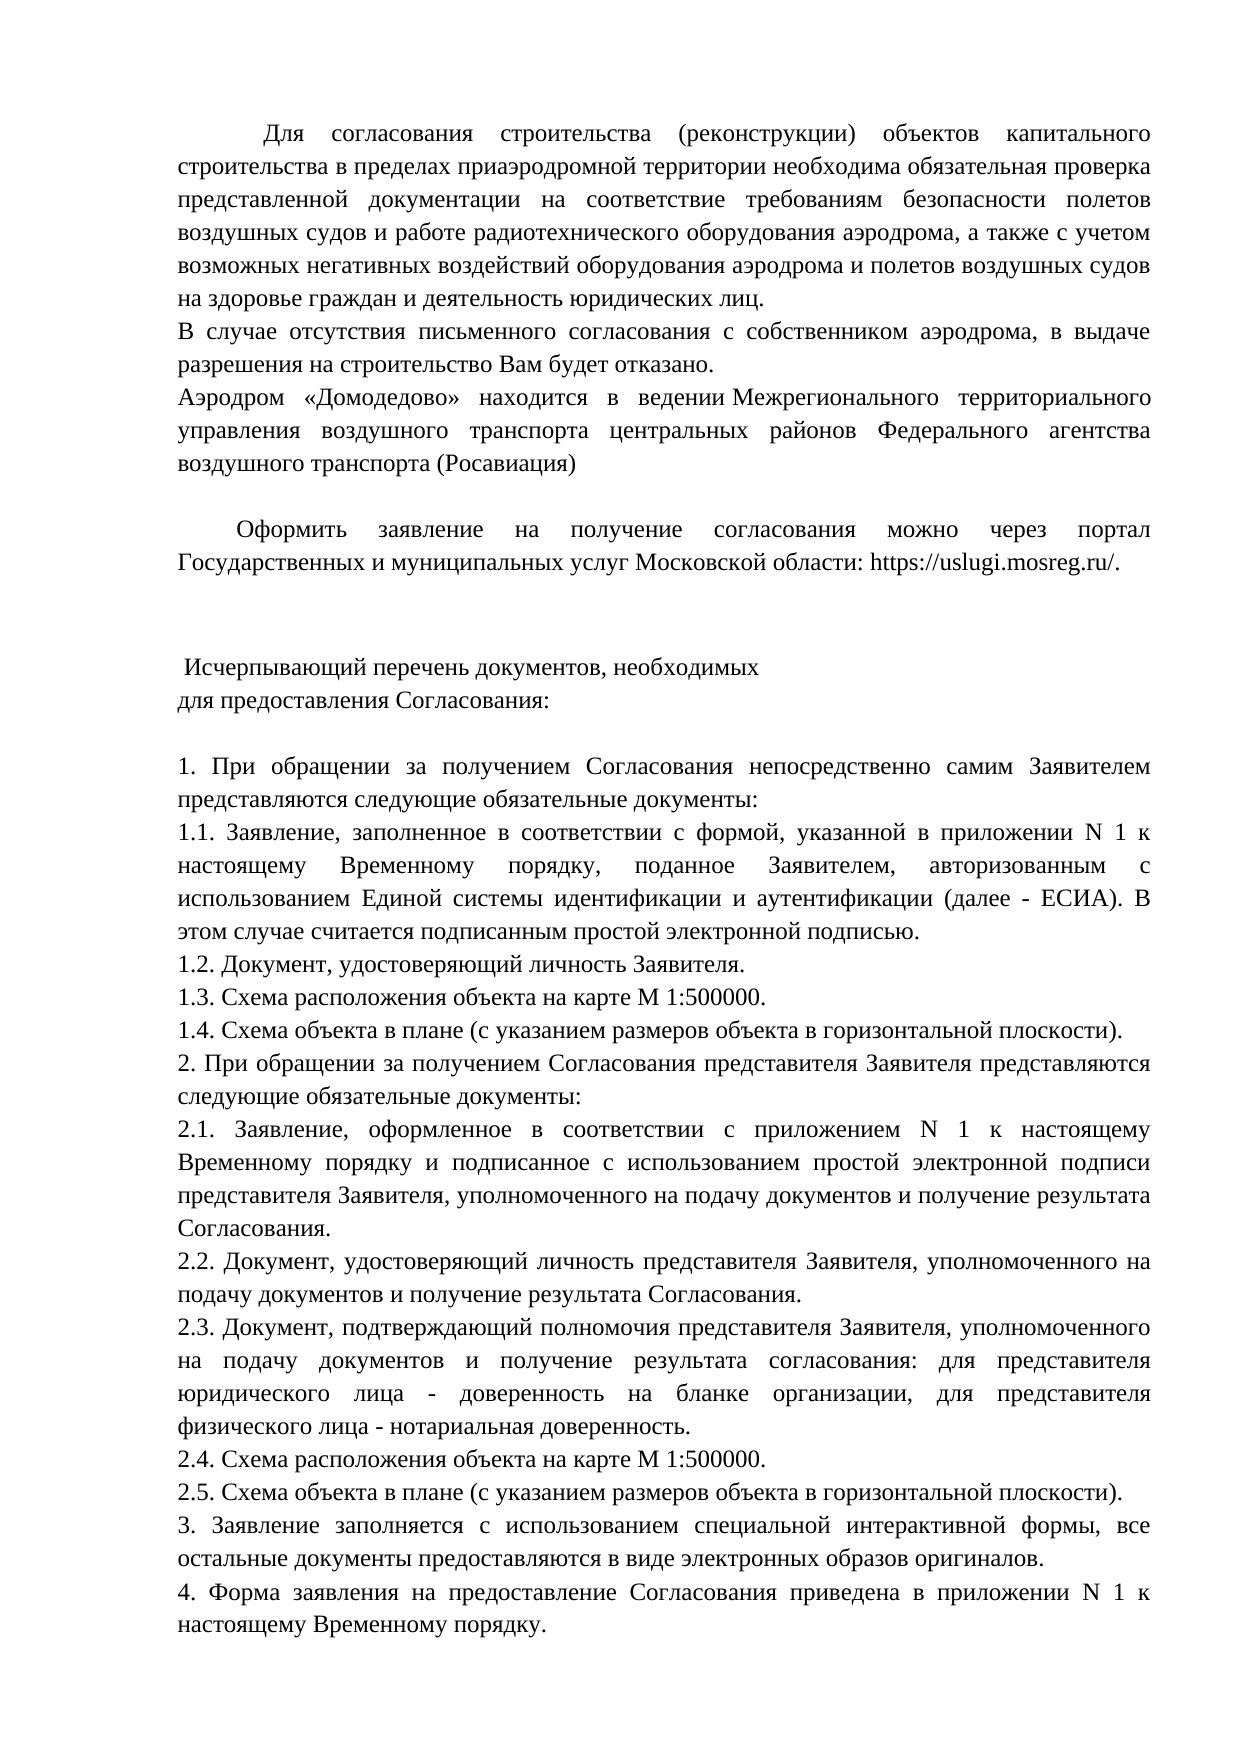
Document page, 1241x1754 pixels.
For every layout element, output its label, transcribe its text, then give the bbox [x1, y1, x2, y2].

text Оформить заявление на получение согласования можно через портал Государственных и муниципальных услуг Московской области: https://uslugi.mosreg.ru/. [177, 514, 1152, 576]
text 2.4. Схема расположения объекта на карте М 1:500000. [177, 1444, 1152, 1473]
text 1.4. Схема объекта в плане (с указанием размеров объекта в горизонтальной плоскости). [177, 1015, 1152, 1044]
text 1.1. Заявление, заполненное в соответствии с формой, указанной в приложении N 1 к настоящему Временному порядку, поданное Заявителем, авторизованным с использованием Единой системы идентификации и аутентификации (далее - ЕСИА). В этом случае считается подписанным простой электронной подписью. [177, 817, 1152, 945]
text В случае отсутствия письменного согласования с собственником аэродрома, в выдаче разрешения на строительство Вам будет отказано. [177, 316, 1152, 378]
text 2.5. Схема объекта в плане (с указанием размеров объекта в горизонтальной плоскости). [177, 1477, 1152, 1506]
text 2.2. Документ, удостоверяющий личность представителя Заявителя, уполномоченного на подачу документов и получение результата Согласования. [177, 1246, 1152, 1308]
text Для согласования строительства (реконструкции) объектов капитального строительства в пределах приаэродромной территории необходима обязательная проверка представленной документации на соответствие требованиям безопасности полетов воздушных судов и работе радиотехнического оборудования аэродрома, а также с учетом возможных негативных воздействий оборудования аэродрома и полетов воздушных судов на здоровье граждан и деятельность юридических лиц. [177, 118, 1152, 312]
text Исчерпывающий перечень документов, необходимых [177, 652, 1152, 681]
text 1.3. Схема расположения объекта на карте М 1:500000. [177, 982, 1152, 1011]
text 1. При обращении за получением Согласования непосредственно самим Заявителем представляются следующие обязательные документы: [177, 751, 1152, 813]
text 2.3. Документ, подтверждающий полномочия представителя Заявителя, уполномоченного на подачу документов и получение результата согласования: для представителя юридического лица - доверенность на бланке организации, для представителя физического лица - нотариальная доверенность. [177, 1312, 1152, 1440]
text 2. При обращении за получением Согласования представителя Заявителя представляются следующие обязательные документы: [177, 1048, 1152, 1110]
text Аэродром «Домодедово» находится в ведении Межрегионального территориального управления воздушного транспорта центральных районов Федерального агентства воздушного транспорта (Росавиация) [177, 382, 1152, 477]
text для предоставления Согласования: [177, 685, 1152, 714]
text 1.2. Документ, удостоверяющий личность Заявителя. [177, 949, 1152, 978]
text 2.1. Заявление, оформленное в соответствии с приложением N 1 к настоящему Временному порядку и подписанное с использованием простой электронной подписи представителя Заявителя, уполномоченного на подачу документов и получение результата Согласования. [177, 1114, 1152, 1242]
text 4. Форма заявления на предоставление Согласования приведена в приложении N 1 к настоящему Временному порядку. [177, 1577, 1152, 1638]
text 3. Заявление заполняется с использованием специальной интерактивной формы, все остальные документы предоставляются в виде электронных образов оригиналов. [177, 1511, 1152, 1572]
